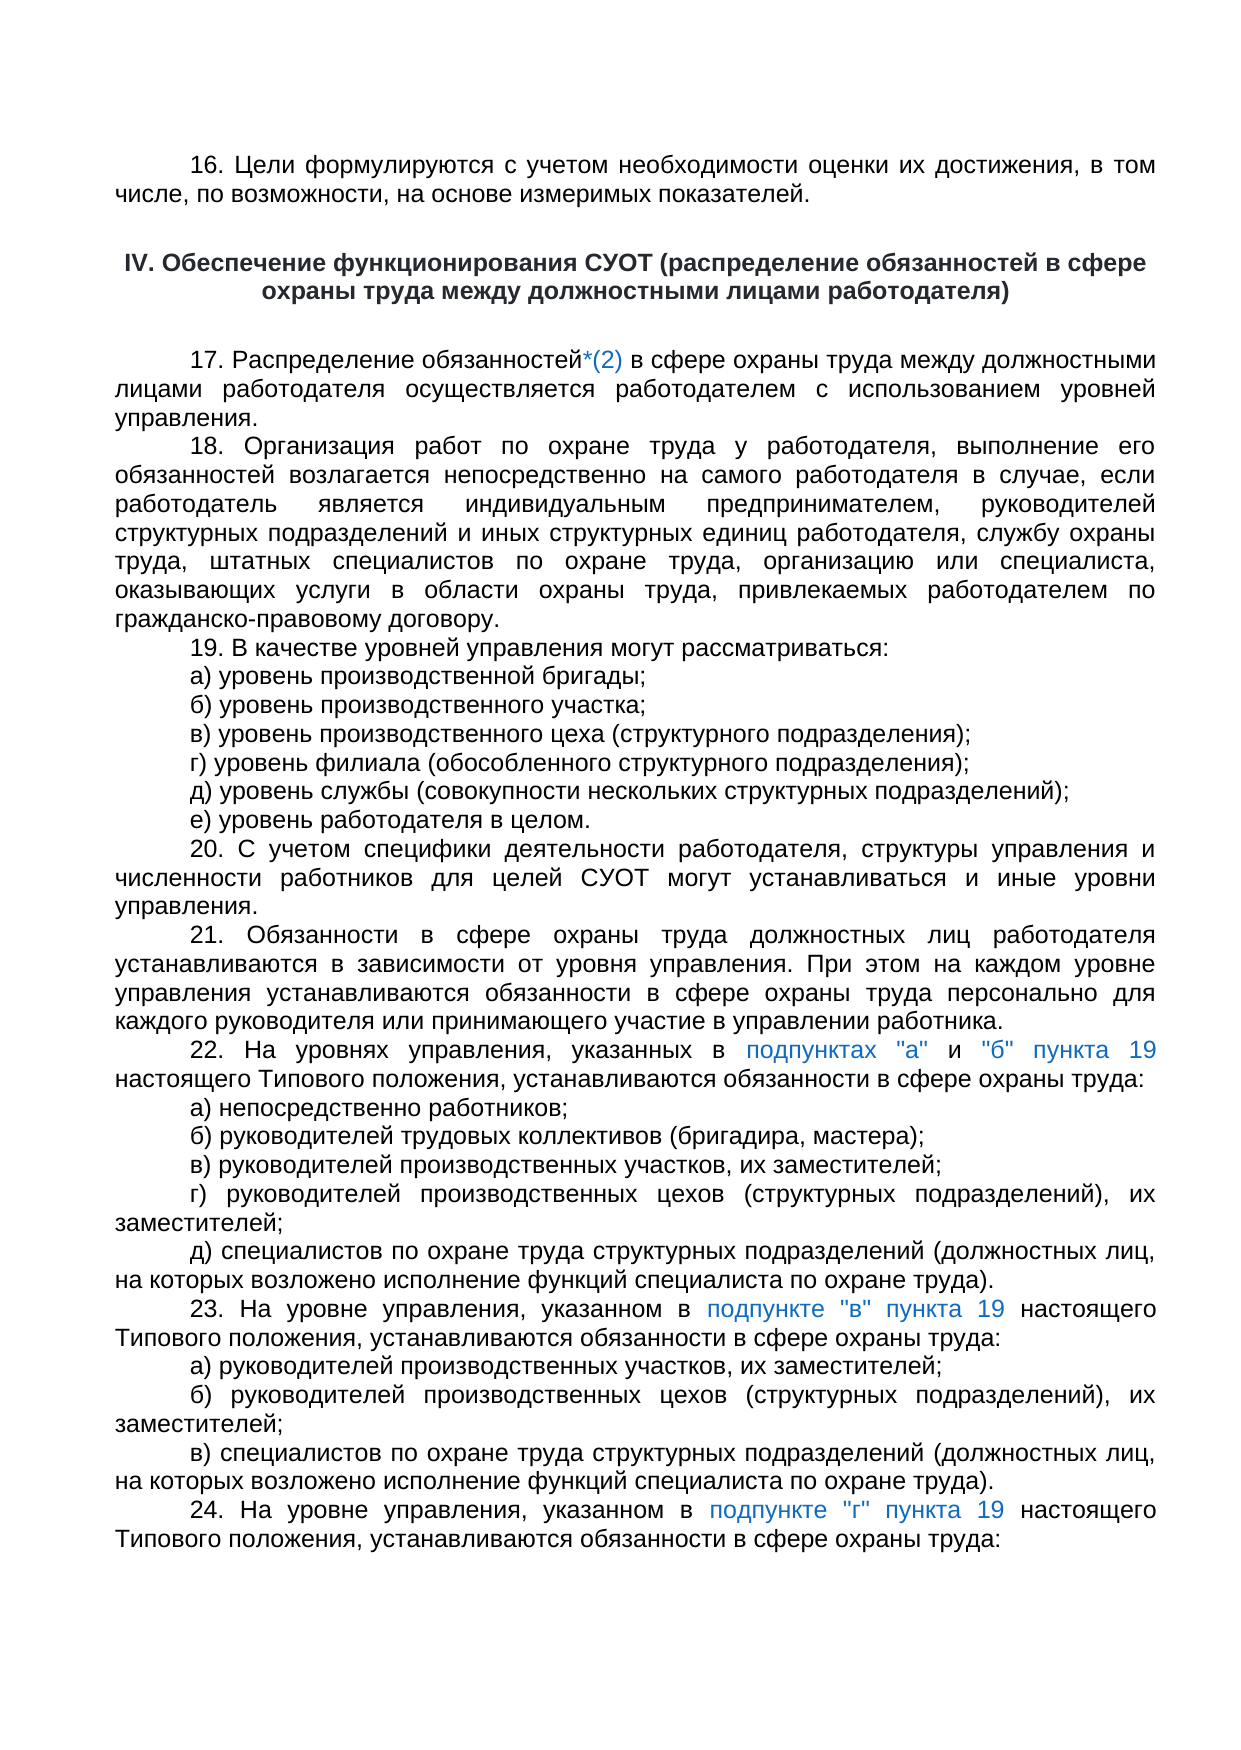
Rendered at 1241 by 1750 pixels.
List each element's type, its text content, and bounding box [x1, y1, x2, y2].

text е) уровень работодателя в целом. [114, 805, 1157, 834]
text в) специалистов по охране труда структурных подразделений (должностных лиц, на которых возложено исполнение функций специалиста по охране труда). [114, 1437, 1157, 1495]
text 21. Обязанности в сфере охраны труда должностных лиц работодателя устанавливаются в зависимости от уровня управления. При этом на каждом уровне управления устанавливаются обязанности в сфере охраны труда персонально для каждого руководителя или принимающего участие в управлении работника. [114, 920, 1157, 1035]
text а) руководителей производственных участков, их заместителей; [114, 1351, 1157, 1380]
text д) уровень службы (совокупности нескольких структурных подразделений); [114, 776, 1157, 805]
text а) уровень производственной бригады; [114, 661, 1157, 690]
text в) уровень производственного цеха (структурного подразделения); [114, 719, 1157, 747]
text г) руководителей производственных цехов (структурных подразделений), их заместителей; [114, 1179, 1157, 1236]
text 20. С учетом специфики деятельности работодателя, структуры управления и численности работников для целей СУОТ могут устанавливаться и иные уровни управления. [114, 834, 1157, 920]
text IV. Обеспечение функционирования СУОТ (распределение обязанностей в сфере охраны труда между должностными лицами работодателя) [114, 247, 1157, 305]
text г) уровень филиала (обособленного структурного подразделения); [114, 747, 1157, 776]
text б) уровень производственного участка; [114, 690, 1157, 719]
text д) специалистов по охране труда структурных подразделений (должностных лиц, на которых возложено исполнение функций специалиста по охране труда). [114, 1236, 1157, 1294]
text 19. В качестве уровней управления могут рассматриваться: [114, 632, 1157, 661]
text б) руководителей трудовых коллективов (бригадира, мастера); [114, 1121, 1157, 1150]
text 16. Цели формулируются с учетом необходимости оценки их достижения, в том числе, по возможности, на основе измеримых показателей. [114, 150, 1157, 207]
text 24. На уровне управления, указанном в подпункте "г" пункта 19 настоящего Типового положения, устанавливаются обязанности в сфере охраны труда: [114, 1495, 1157, 1552]
text б) руководителей производственных цехов (структурных подразделений), их заместителей; [114, 1380, 1157, 1437]
text 23. На уровне управления, указанном в подпункте "в" пункта 19 настоящего Типового положения, устанавливаются обязанности в сфере охраны труда: [114, 1294, 1157, 1351]
text 17. Распределение обязанностей*(2) в сфере охраны труда между должностными лицами работодателя осуществляется работодателем с использованием уровней управления. [114, 345, 1157, 431]
text 18. Организация работ по охране труда у работодателя, выполнение его обязанностей возлагается непосредственно на самого работодателя в случае, если работодатель является индивидуальным предпринимателем, руководителей структурных подразделений и иных структурных единиц работодателя, службу охраны труда, штатных специалистов по охране труда, организацию или специалиста, оказывающих услуги в области охраны труда, привлекаемых работодателем по гражданско-правовому договору. [114, 431, 1157, 632]
text а) непосредственно работников; [114, 1092, 1157, 1121]
text в) руководителей производственных участков, их заместителей; [114, 1150, 1157, 1179]
text 22. На уровнях управления, указанных в подпунктах "а" и "б" пункта 19 настоящего Типового положения, устанавливаются обязанности в сфере охраны труда: [114, 1035, 1157, 1092]
